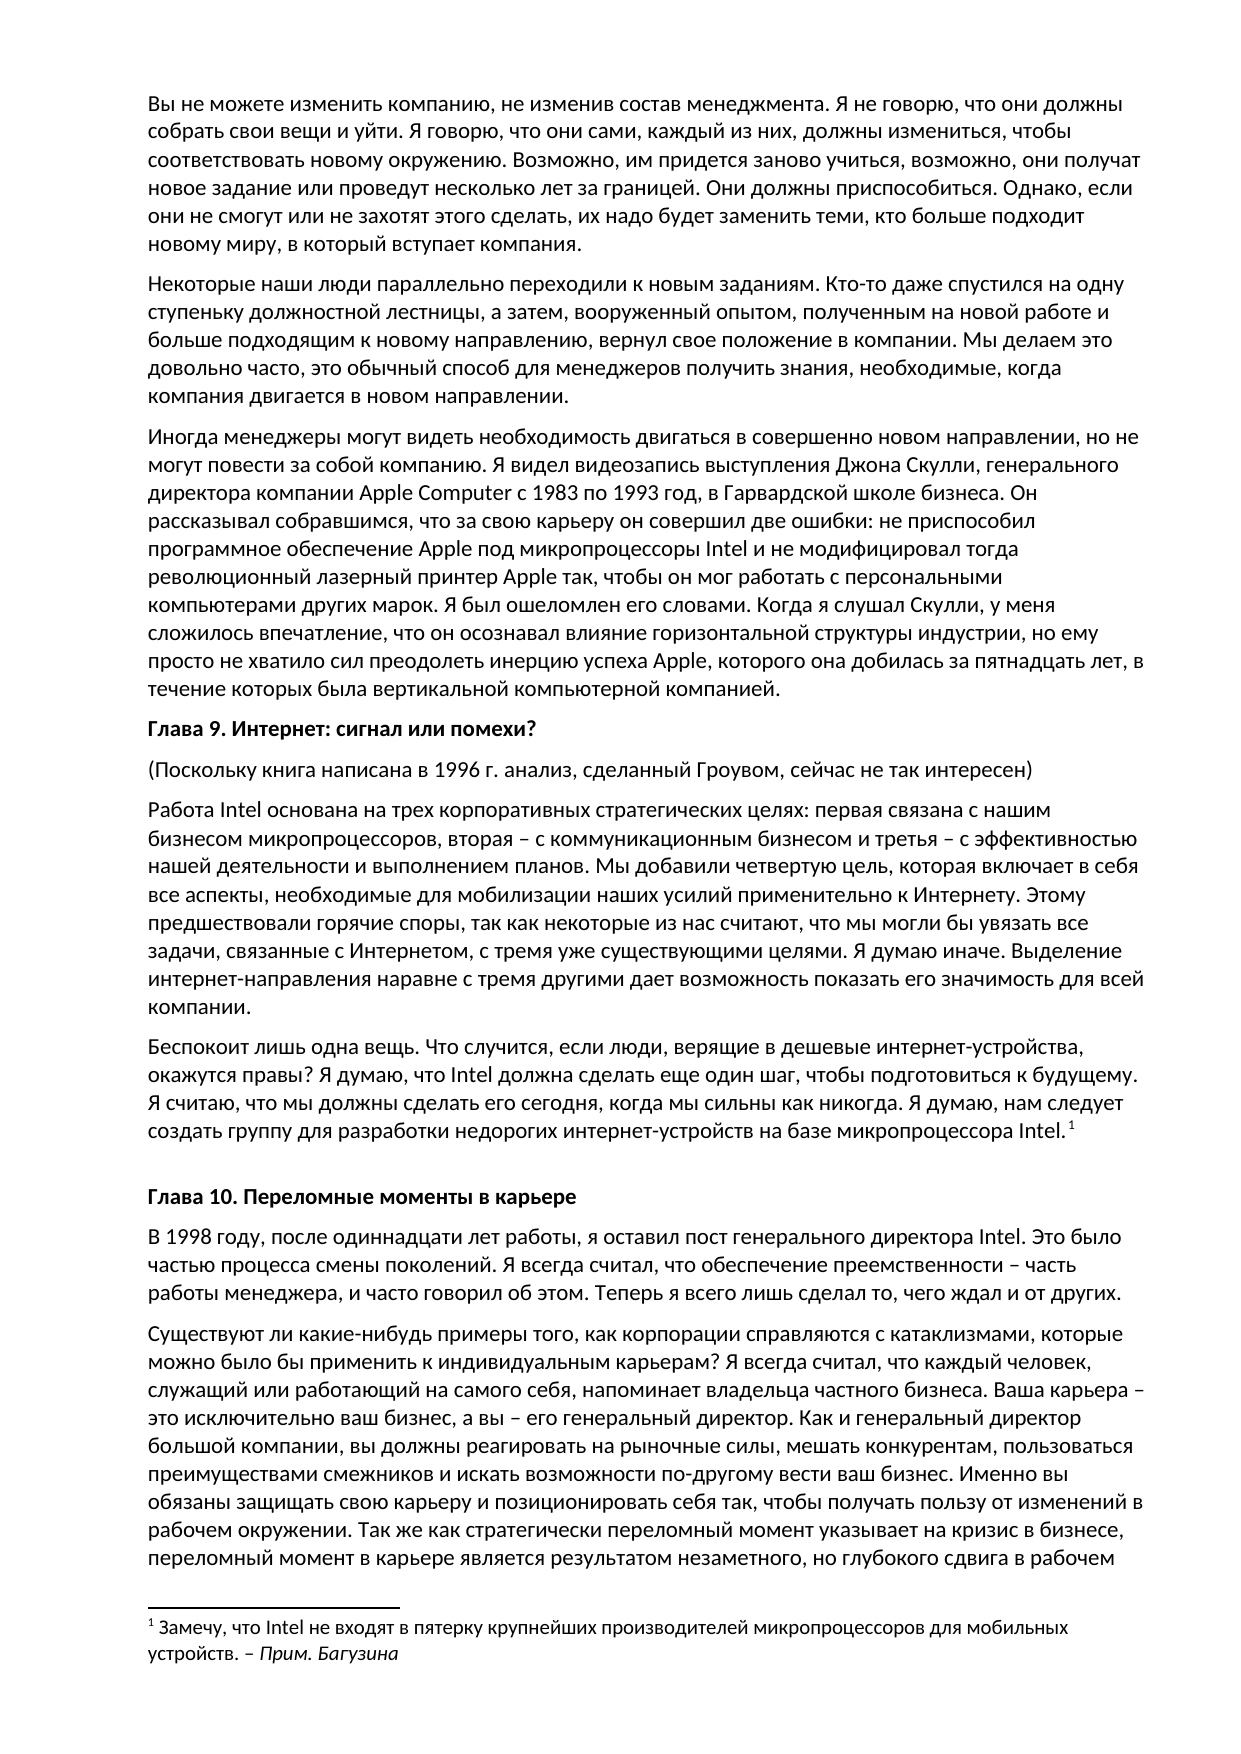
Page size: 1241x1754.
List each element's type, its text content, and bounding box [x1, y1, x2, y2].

text Некоторые наши люди параллельно переходили к новым заданиям. Кто-то даже спустился на одну ступеньку должностной лестницы, а затем, вооруженный опытом, полученным на новой работе и больше подходящим к новому направлению, вернул свое положение в компании. Мы делаем это довольно часто, это обычный способ для менеджеров получить знания, необходимые, когда компания двигается в новом направлении. [148, 269, 1152, 409]
text Беспокоит лишь одна вещь. Что случится, если люди, верящие в дешевые интернет-устройства, окажутся правы? Я думаю, что Intel должна сделать еще один шаг, чтобы подготовиться к будущему. Я считаю, что мы должны сделать его сегодня, когда мы сильны как никогда. Я думаю, нам следует создать группу для разработки недорогих интернет-устройств на базе микропроцессора Intel. [148, 1032, 1152, 1144]
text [148, 1319, 1152, 1571]
text Глава 10. Переломные моменты в карьере [148, 1182, 1152, 1210]
text Иногда менеджеры могут видеть необходимость двигаться в совершенно новом направлении, но не могут повести за собой компанию. Я видел видеозапись выступления Джона Скулли, генерального директора компании Apple Computer с 1983 по 1993 год, в Гарвардской школе бизнеса. Он рассказывал собравшимся, что за свою карьеру он совершил две ошибки: не приспособил программное обеспечение Apple под микропроцессоры Intel и не модифицировал тогда революционный лазерный принтер Apple так, чтобы он мог работать с персональными компьютерами других марок. Я был ошеломлен его словами. Когда я слушал Скулли, у меня сложилось впечатление, что он осознавал влияние горизонтальной структуры индустрии, но ему просто не хватило сил преодолеть инерцию успеха Apple, которого она добилась за пятнадцать лет, в течение которых была вертикальной компьютерной компанией. [148, 422, 1152, 702]
text В 1998 году, после одиннадцати лет работы, я оставил пост генерального директора Intel. Это было частью процесса смены поколений. Я всегда считал, что обеспечение преемственности – часть работы менеджера, и часто говорил об этом. Теперь я всего лишь сделал то, чего ждал и от других. [148, 1222, 1152, 1306]
text (Поскольку книга написана в 1996 г. анализ, сделанный Гроувом, сейчас не так интересен) [148, 755, 1152, 783]
text Работа Intel основана на трех корпоративных стратегических целях: первая связана с нашим бизнесом микропроцессоров, вторая – с коммуникационным бизнесом и третья – с эффективностью нашей деятельности и выполнением планов. Мы добавили четвертую цель, которая включает в себя все аспекты, необходимые для мобилизации наших усилий применительно к Интернету. Этому предшествовали горячие споры, так как некоторые из нас считают, что мы могли бы увязать все задачи, связанные с Интернетом, с тремя уже существующими целями. Я думаю иначе. Выделение интернет-направления наравне с тремя другими дает возможность показать его значимость для всей компании. [148, 796, 1152, 1020]
text Глава 9. Интернет: сигнал или помехи? [148, 714, 1152, 743]
text Вы не можете изменить компанию, не изменив состав менеджмента. Я не говорю, что они должны собрать свои вещи и уйти. Я говорю, что они сами, каждый из них, должны измениться, чтобы соответствовать новому окружению. Возможно, им придется заново учиться, возможно, они получат новое задание или проведут несколько лет за границей. Они должны приспособиться. Однако, если они не смогут или не захотят этого сделать, их надо будет заменить теми, кто больше подходит новому миру, в который вступает компания. [148, 89, 1152, 257]
